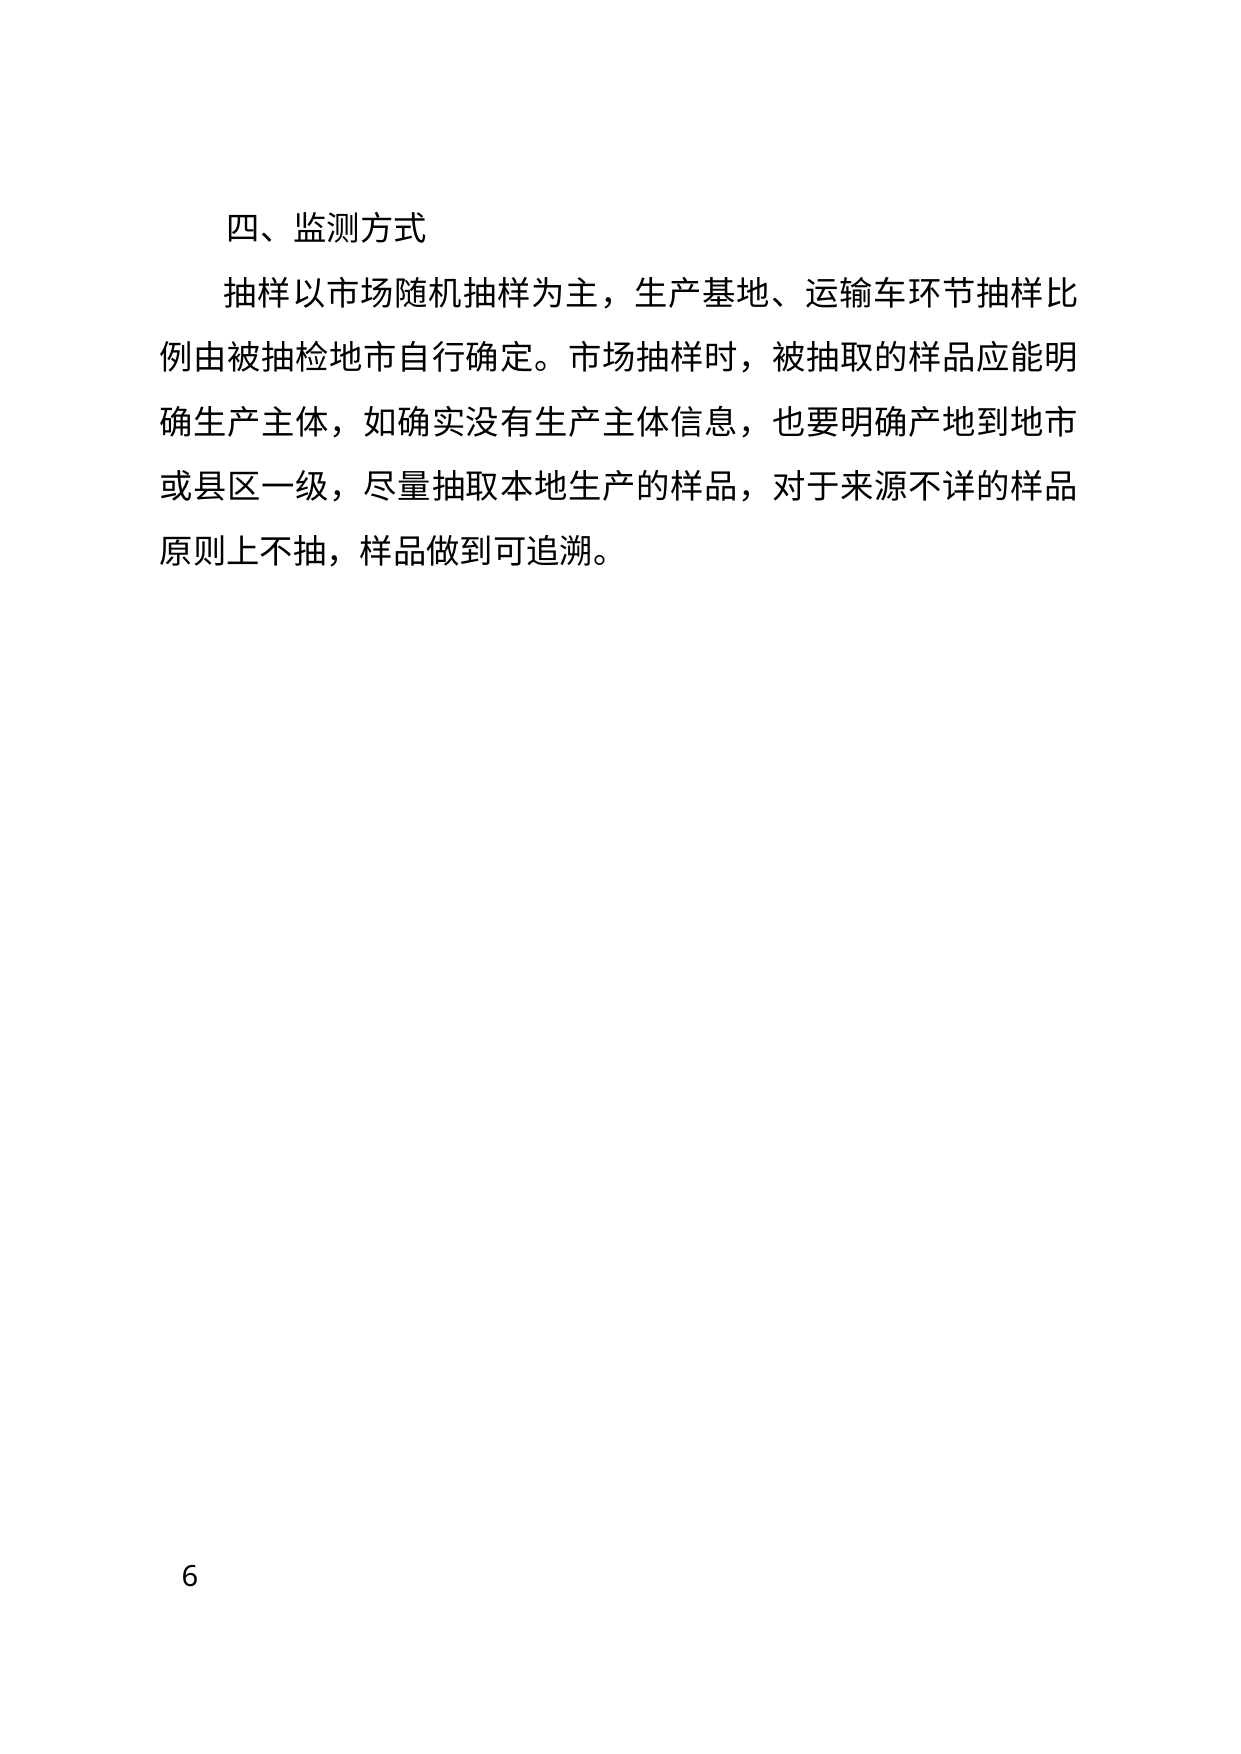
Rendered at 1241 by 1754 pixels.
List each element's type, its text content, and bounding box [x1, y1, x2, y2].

text 抽样以市场随机抽样为主，生产基地、运输车环节抽样比例由被抽检地市自行确定。市场抽样时，被抽取的样品应能明确生产主体，如确实没有生产主体信息，也要明确产地到地市或县区一级，尽量抽取本地生产的样品，对于来源不详的样品原则上不抽，样品做到可追溯。 [159, 253, 1081, 576]
text 四、监测方式 [159, 189, 1081, 253]
